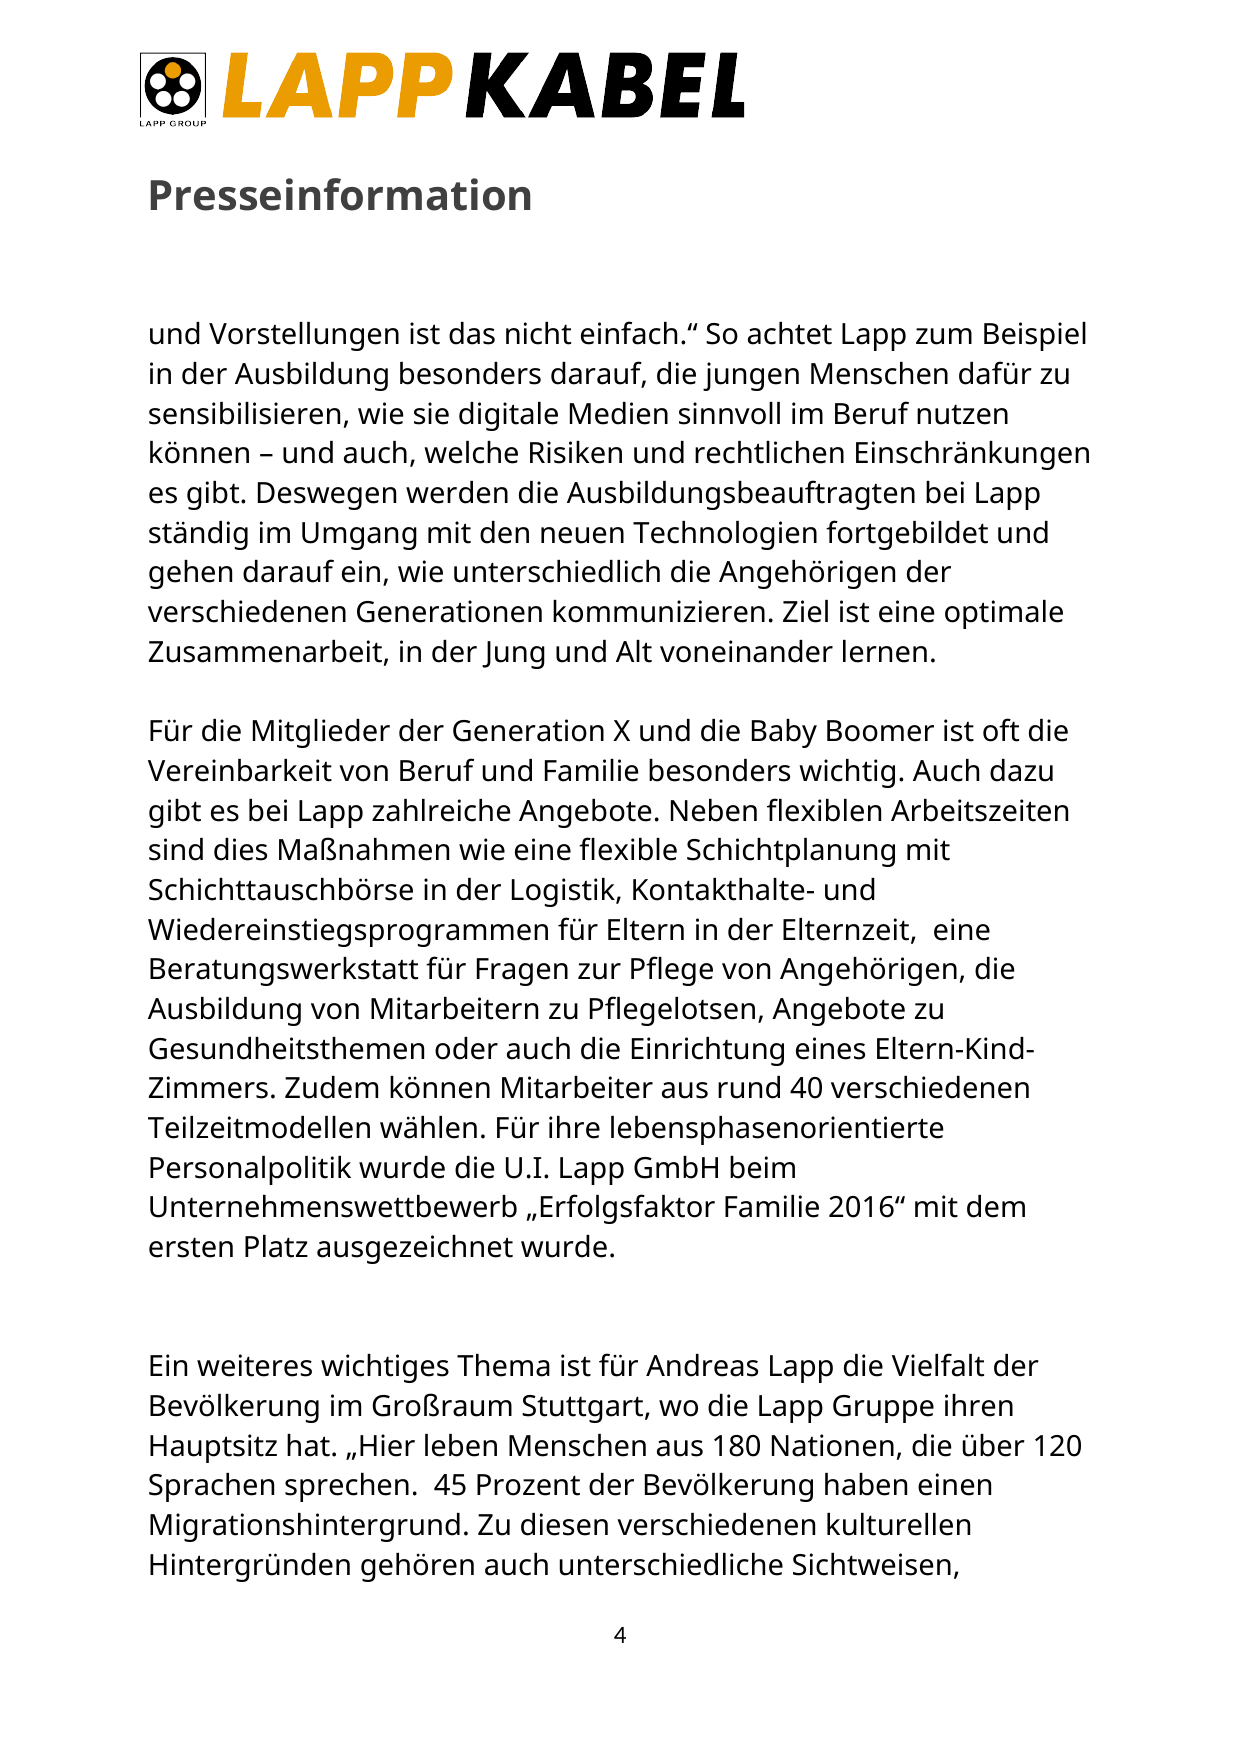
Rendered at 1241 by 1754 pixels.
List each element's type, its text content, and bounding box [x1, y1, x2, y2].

picture [140, 42, 744, 131]
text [148, 1346, 1093, 1584]
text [148, 314, 1093, 671]
text Für die Mitglieder der Generation X und die Baby Boomer ist oft die Vereinbarkeit von Beruf und Familie besonders wichtig. Auch dazu gibt es bei Lapp zahlreiche Angebote. Neben flexiblen Arbeitszeiten sind dies Maßnahmen wie eine flexible Schichtplanung mit Schichttauschbörse in der Logistik, Kontakthalte- und Wiedereinstiegsprogrammen für Eltern in der Elternzeit, eine Beratungswerkstatt für Fragen zur Pflege von Angehörigen, die Ausbildung von Mitarbeitern zu Pflegelotsen, Angebote zu Gesundheitsthemen oder auch die Einrichtung eines Eltern-Kind-Zimmers. Zudem können Mitarbeiter aus rund 40 verschiedenen Teilzeitmodellen wählen. Für ihre lebensphasenorientierte Personalpolitik wurde die U.I. Lapp GmbH beim Unternehmenswettbewerb „Erfolgsfaktor Familie 2016“ mit dem ersten Platz ausgezeichnet wurde. [148, 711, 1093, 1266]
